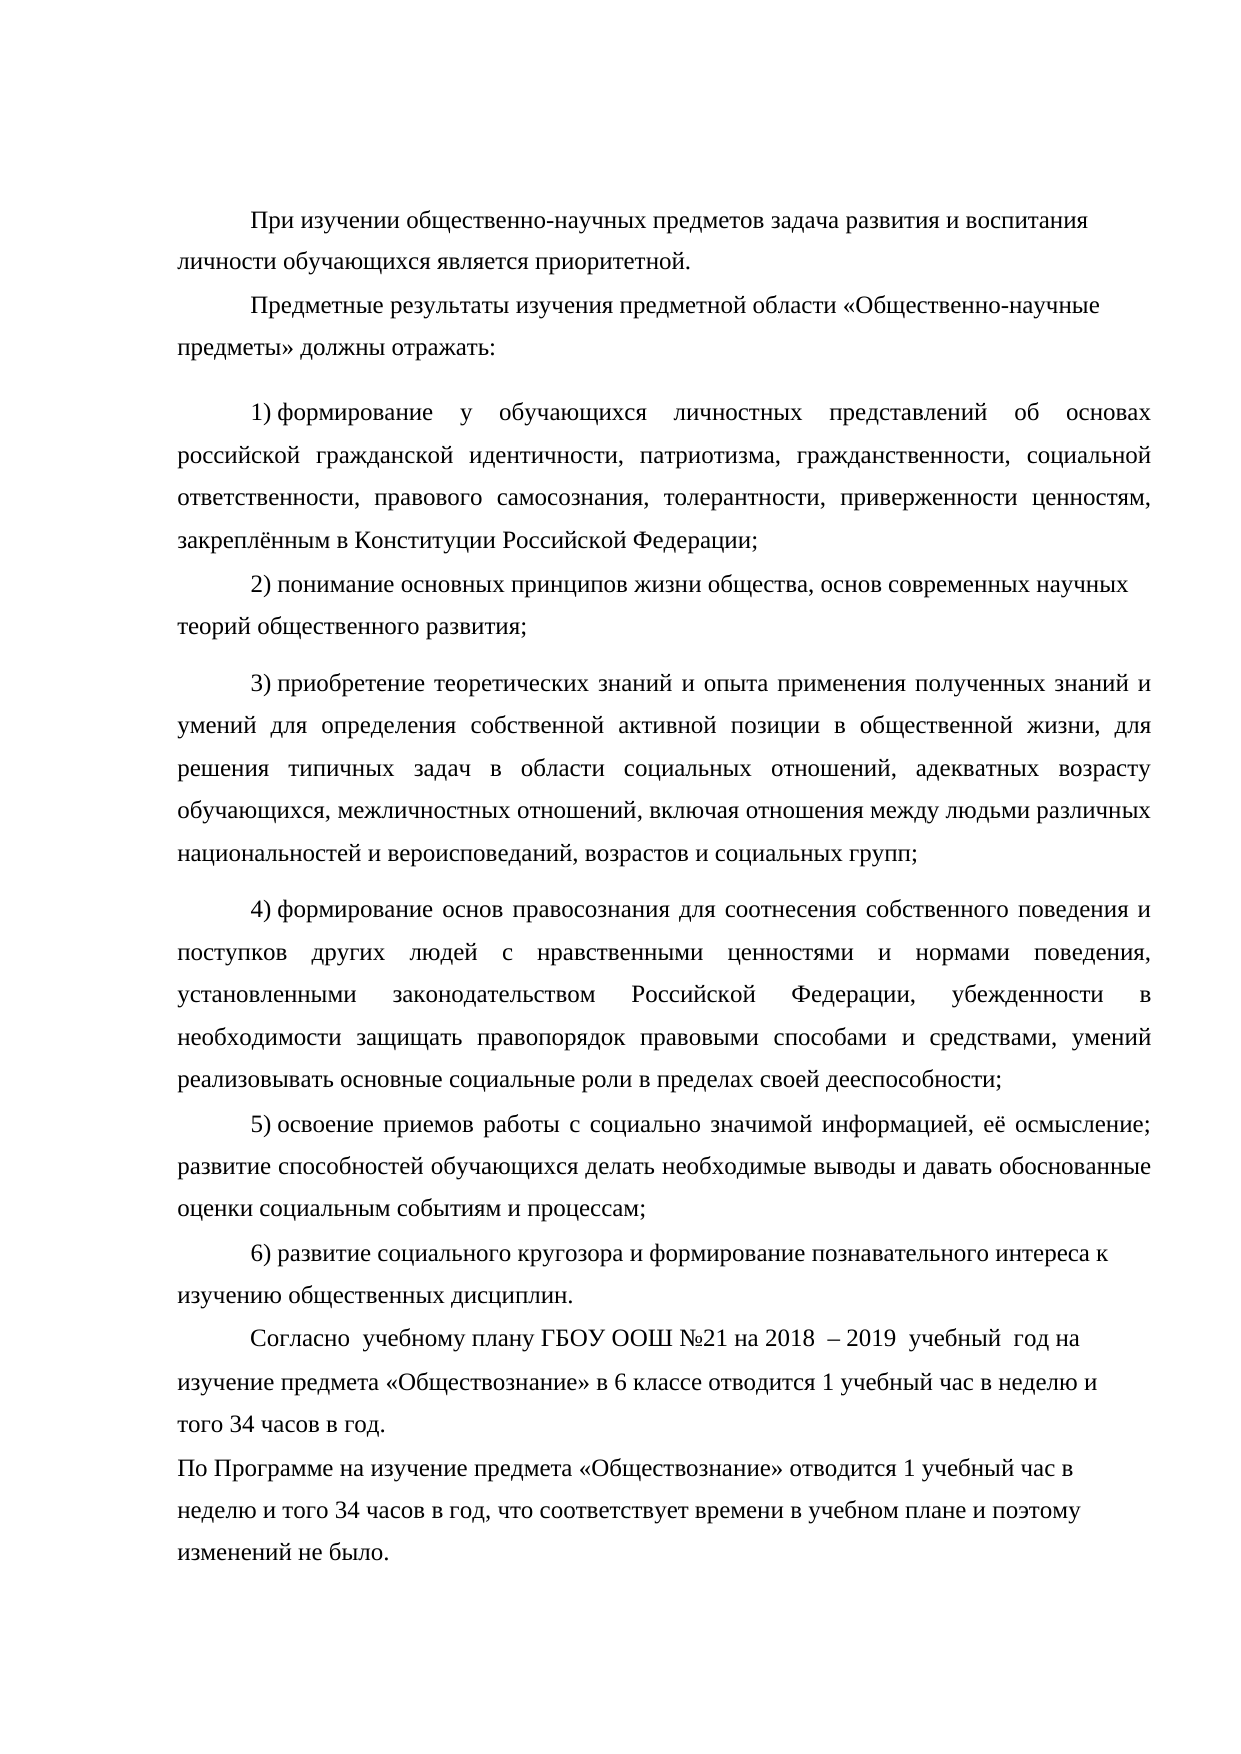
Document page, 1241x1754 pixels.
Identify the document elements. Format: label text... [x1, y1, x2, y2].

list формирование основ правосознания для соотнесения собственного поведения и поступков других людей с нравственными ценностями и нормами поведения, установленными законодательством Российской Федерации, убежденности в необходимости защищать правопорядок правовыми способами и средствами, умений реализовывать основные социальные роли в пределах своей дееспособности; [177, 894, 1152, 1093]
list понимание основных принципов жизни общества, основ современных научных теорий общественного развития; [177, 569, 1152, 640]
text По Программе на изучение предмета «Обществознание» отводится 1 учебный час в неделю и того 34 часов в год, что соответствует времени в учебном плане и поэтому изменений не было. [177, 1453, 1100, 1566]
text При изучении общественно-научных предметов задача развития и воспитания личности обучающихся является приоритетной. [177, 205, 1152, 275]
list развитие социального кругозора и формирование познавательного интереса к изучению общественных дисциплин. [177, 1238, 1152, 1308]
text изучение предмета «Обществознание» в 6 классе отводится 1 учебный час в неделю и того 34 часов в год. [177, 1367, 1133, 1438]
text Предметные результаты изучения предметной области «Общественно-научные предметы» должны отражать: [177, 291, 1152, 361]
text Согласно учебному плану ГБОУ ООШ №21 на 2018 – 2019 учебный год на [250, 1323, 1152, 1352]
list освоение приемов работы с социально значимой информацией, её осмысление; развитие способностей обучающихся делать необходимые выводы и давать обоснованные оценки социальным событиям и процессам; [177, 1109, 1152, 1222]
list формирование у обучающихся личностных представлений об основах российской гражданской идентичности, патриотизма, гражданственности, социальной ответственности, правового самосознания, толерантности, приверженности ценностям, закреплённым в Конституции Российской Федерации; [177, 397, 1152, 553]
list приобретение теоретических знаний и опыта применения полученных знаний и умений для определения собственной активной позиции в общественной жизни, для решения типичных задач в области социальных отношений, адекватных возрасту обучающихся, межличностных отношений, включая отношения между людьми различных национальностей и вероисповеданий, возрастов и социальных групп; [177, 668, 1152, 867]
